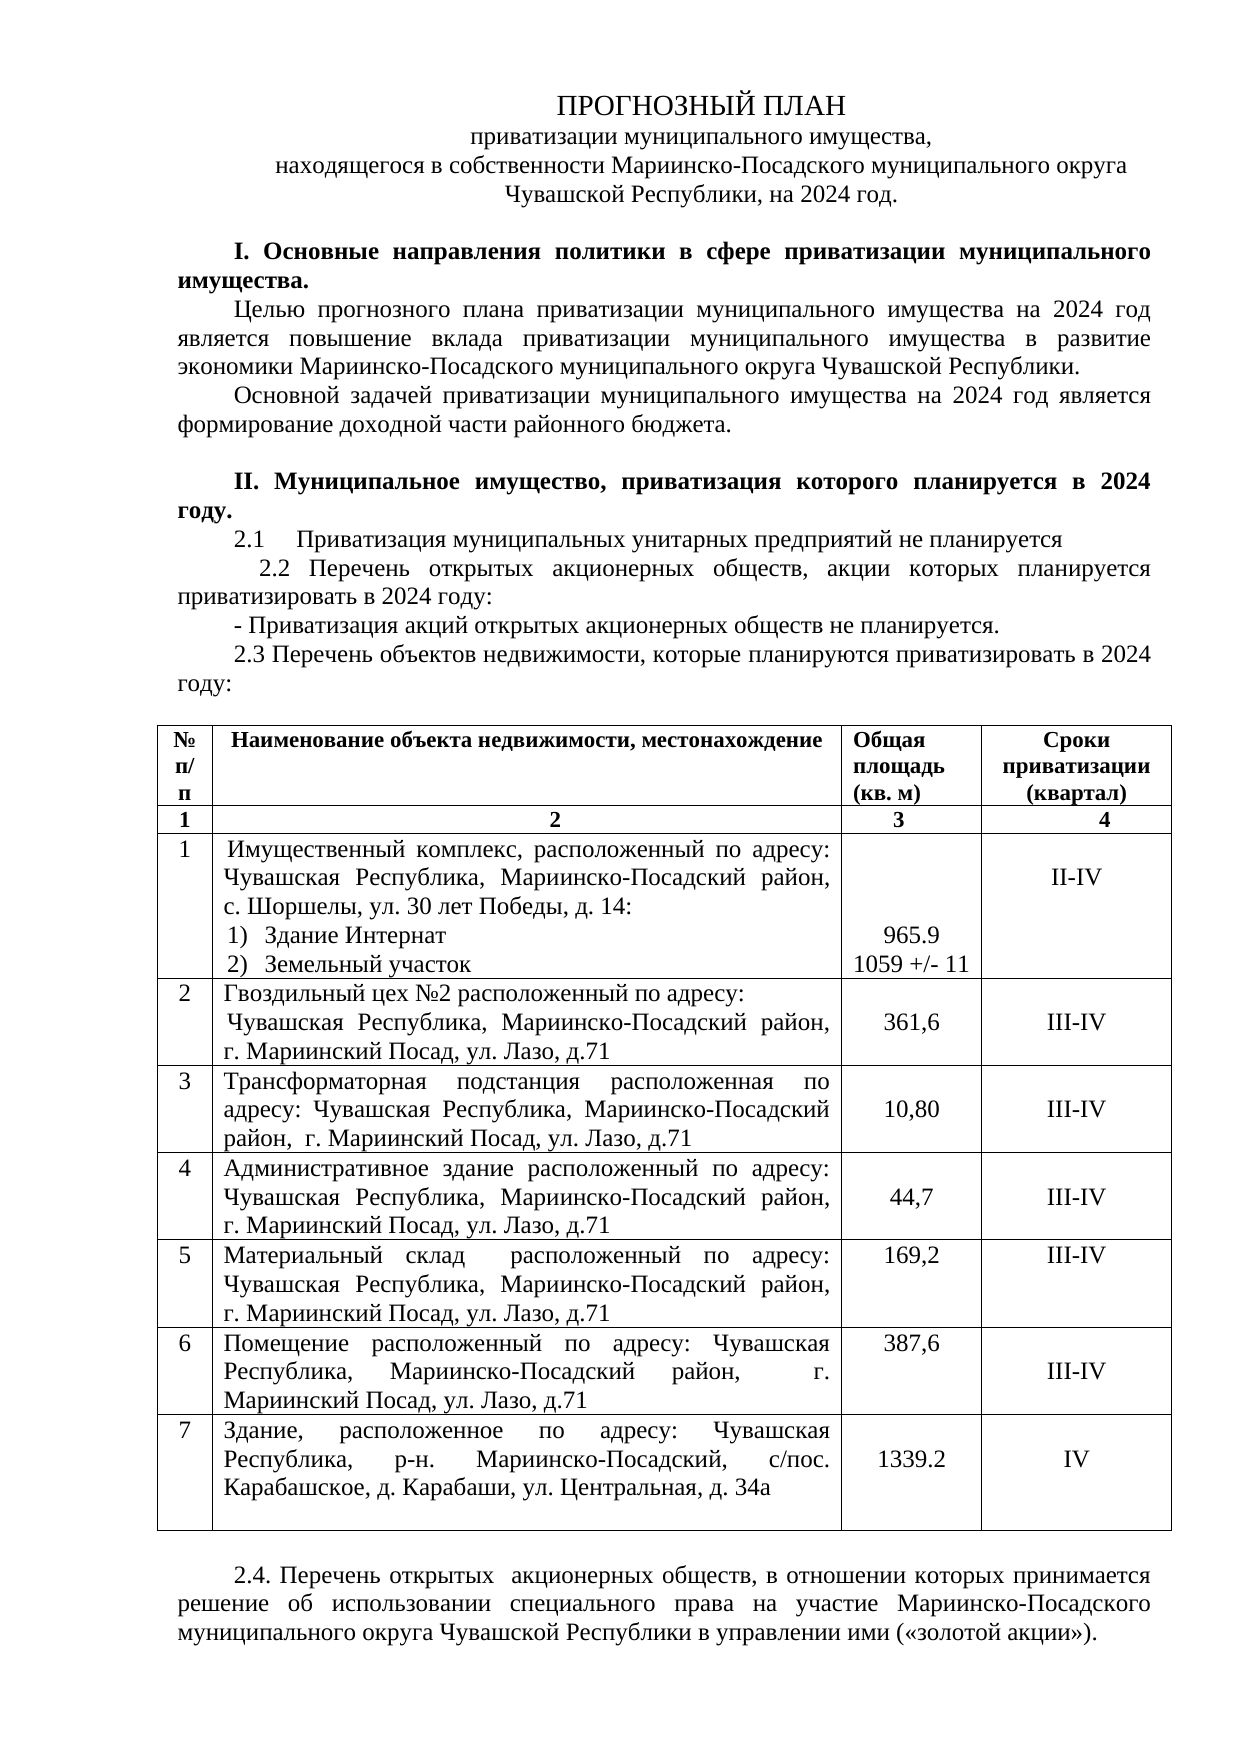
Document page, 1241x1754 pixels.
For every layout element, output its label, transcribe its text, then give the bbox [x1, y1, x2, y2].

table_header Наименование объекта недвижимости, местонахождение [213, 726, 841, 805]
table_cell 3 [842, 806, 981, 833]
table_cell 44,7 [842, 1153, 981, 1239]
table_cell Имущественный комплекс, расположенный по адресу: Чувашская Республика, Мариинско-Посадский район, с. Шоршелы, ул. 30 лет Победы, д. 14: Здание Интернат Земельный участок [213, 834, 841, 977]
table_cell III-IV [982, 1328, 1171, 1414]
text Чувашской Республики, на 2024 год. [177, 179, 1152, 208]
text находящегося в собственности Мариинско-Посадского муниципального округа [177, 150, 1152, 179]
text 2.2 Перечень открытых акционерных обществ, акции которых планируется приватизировать в 2024 году: [177, 553, 1152, 610]
table_cell 5 [158, 1240, 212, 1327]
table_cell 2 [158, 979, 212, 1065]
text приватизации муниципального имущества, [177, 121, 1152, 150]
table_cell Здание, расположенное по адресу: Чувашская Республика, р-н. Мариинско-Посадский, с/пос. Карабашское, д. Карабаши, ул. Центральная, д. 34а [213, 1415, 841, 1530]
table_cell III-IV [982, 1153, 1171, 1239]
table_cell 965.9 1059 +/- 11 [842, 834, 981, 977]
table_cell 6 [158, 1328, 212, 1414]
table_cell 4 [158, 1153, 212, 1239]
table_header Сроки приватизации (квартал) [982, 726, 1171, 805]
table_cell 10,80 [842, 1066, 981, 1152]
text Целью прогнозного плана приватизации муниципального имущества на 2024 год является повышение вклада приватизации муниципального имущества в развитие экономики Мариинско-Посадского муниципального округа Чувашской Республики. [177, 294, 1152, 380]
table_cell Трансформаторная подстанция расположенная по адресу: Чувашская Республика, Мариинско-Посадский район, г. Мариинский Посад, ул. Лазо, д.71 [213, 1066, 841, 1152]
table_cell 169,2 [842, 1240, 981, 1327]
table_cell 4 [982, 806, 1171, 833]
text ПРОГНОЗНЫЙ ПЛАН [177, 88, 1152, 121]
table_cell II-IV [982, 834, 1171, 977]
table_cell 1 [158, 834, 212, 977]
text 2.1 Приватизация муниципальных унитарных предприятий не планируется [177, 524, 1152, 553]
table_cell Гвоздильный цех №2 расположенный по адресу: Чувашская Республика, Мариинско-Посадский район, г. Мариинский Посад, ул. Лазо, д.71 [213, 979, 841, 1065]
table_cell III-IV [982, 1066, 1171, 1152]
table_cell Материальный склад расположенный по адресу: Чувашская Республика, Мариинско-Посадский район, г. Мариинский Посад, ул. Лазо, д.71 [213, 1240, 841, 1327]
text 2.4. Перечень открытых акционерных обществ, в отношении которых принимается решение об использовании специального права на участие Мариинско-Посадского муниципального округа Чувашской Республики в управлении ими («золотой акции»). [177, 1560, 1152, 1646]
text 2.3 Перечень объектов недвижимости, которые планируются приватизировать в 2024 году: [177, 639, 1152, 696]
table_cell Помещение расположенный по адресу: Чувашская Республика, Мариинско-Посадский район, г. Мариинский Посад, ул. Лазо, д.71 [213, 1328, 841, 1414]
table_header № п/п [158, 726, 212, 805]
table_cell 3 [158, 1066, 212, 1152]
table_cell 1339.2 [842, 1415, 981, 1530]
table_header Общая площадь (кв. м) [842, 726, 981, 805]
text - Приватизация акций открытых акционерных обществ не планируется. [177, 610, 1152, 639]
text II. Муниципальное имущество, приватизация которого планируется в 2024 году. [177, 466, 1152, 524]
table_cell 7 [158, 1415, 212, 1530]
table_cell III-IV [982, 979, 1171, 1065]
table_cell III-IV [982, 1240, 1171, 1327]
table_cell 387,6 [842, 1328, 981, 1414]
table_cell Административное здание расположенный по адресу: Чувашская Республика, Мариинско-Посадский район, г. Мариинский Посад, ул. Лазо, д.71 [213, 1153, 841, 1239]
table_cell 2 [213, 806, 841, 833]
text I. Основные направления политики в сфере приватизации муниципального имущества. [177, 236, 1152, 294]
text Основной задачей приватизации муниципального имущества на 2024 год является формирование доходной части районного бюджета. [177, 380, 1152, 438]
table_cell 361,6 [842, 979, 981, 1065]
table_cell 1 [158, 806, 212, 833]
table_cell IV [982, 1415, 1171, 1530]
